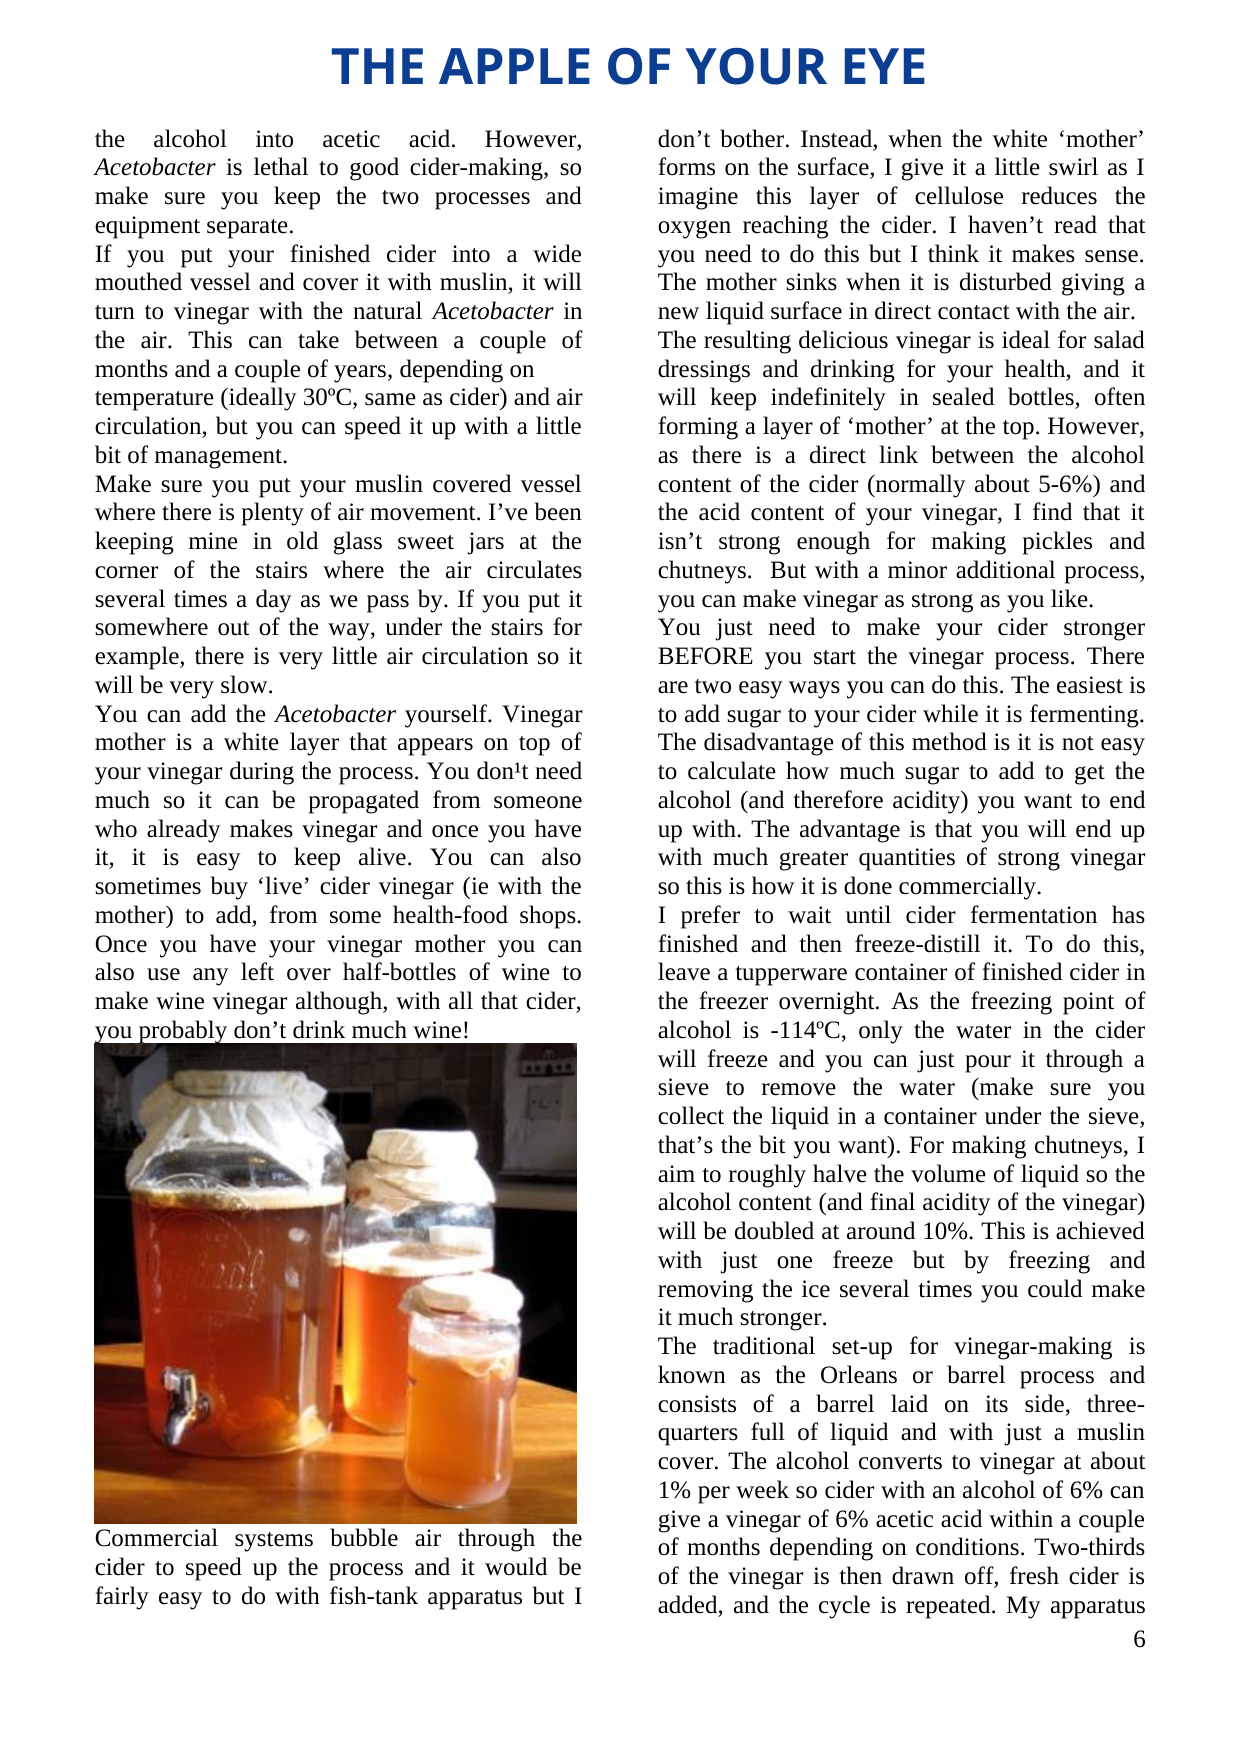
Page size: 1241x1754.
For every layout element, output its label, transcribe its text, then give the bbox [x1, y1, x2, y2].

picture [94, 1043, 577, 1524]
text You can add the Acetobacter yourself. Vinegar mother is a white layer that appears on top of your vinegar during the process. You don¹t need much so it can be propagated from someone who already makes vinegar and once you have it, it is easy to keep alive. You can also sometimes buy ‘live’ cider vinegar (ie with the mother) to add, from some health-food shops. Once you have your vinegar mother you can also use any left over half-bottles of wine to make wine vinegar although, with all that cider, you probably don’t drink much wine! [94, 699, 583, 1044]
text Commercial systems bubble air through the cider to speed up the process and it would be fairly easy to do with fish-tank apparatus but I don’t bother. Instead, when the white ‘mother’ forms on the surface, I give it a little swirl as I imagine this layer of cellulose reduces the oxygen reaching the cider. I haven’t read that you need to do this but I think it makes sense. The mother sinks when it is disturbed giving a new liquid surface in direct contact with the air. [658, 124, 1146, 325]
text Make sure you put your muslin covered vessel where there is plenty of air movement. I’ve been keeping mine in old glass sweet jars at the corner of the stairs where the air circulates several times a day as we pass by. If you put it somewhere out of the way, under the stairs for example, there is very little air circulation so it will be very slow. [94, 469, 583, 699]
text The resulting delicious vinegar is ideal for salad dressings and drinking for your health, and it will keep indefinitely in sealed bottles, often forming a layer of ‘mother’ at the top. However, as there is a direct link between the alcohol content of the cider (normally about 5-6%) and the acid content of your vinegar, I find that it isn’t strong enough for making pickles and chutneys. But with a minor additional process, you can make vinegar as strong as you like. [658, 325, 1146, 612]
text You just need to make your cider stronger BEFORE you start the vinegar process. There are two easy ways you can do this. The easiest is to add sugar to your cider while it is fermenting. The disadvantage of this method is it is not easy to calculate how much sugar to add to get the alcohol (and therefore acidity) you want to end up with. The advantage is that you will end up with much greater quantities of strong vinegar so this is how it is done commercially. [658, 612, 1146, 900]
text temperature (ideally 30ºC, same as cider) and air circulation, but you can speed it up with a little bit of management. [94, 382, 583, 469]
text If you put your finished cider into a wide mouthed vessel and cover it with muslin, it will turn to vinegar with the natural Acetobacter in the air. This can take between a couple of months and a couple of years, depending on [94, 239, 583, 382]
text I prefer to wait until cider fermentation has finished and then freeze-distill it. To do this, leave a tupperware container of finished cider in the freezer overnight. As the freezing point of alcohol is -114ºC, only the water in the cider will freeze and you can just pour it through a sieve to remove the water (make sure you collect the liquid in a container under the sieve, that’s the bit you want). For making chutneys, I aim to roughly halve the volume of liquid so the alcohol content (and final acidity of the vinegar) will be doubled at around 10%. This is achieved with just one freeze but by freezing and removing the ice several times you could make it much stronger. [658, 900, 1146, 1331]
